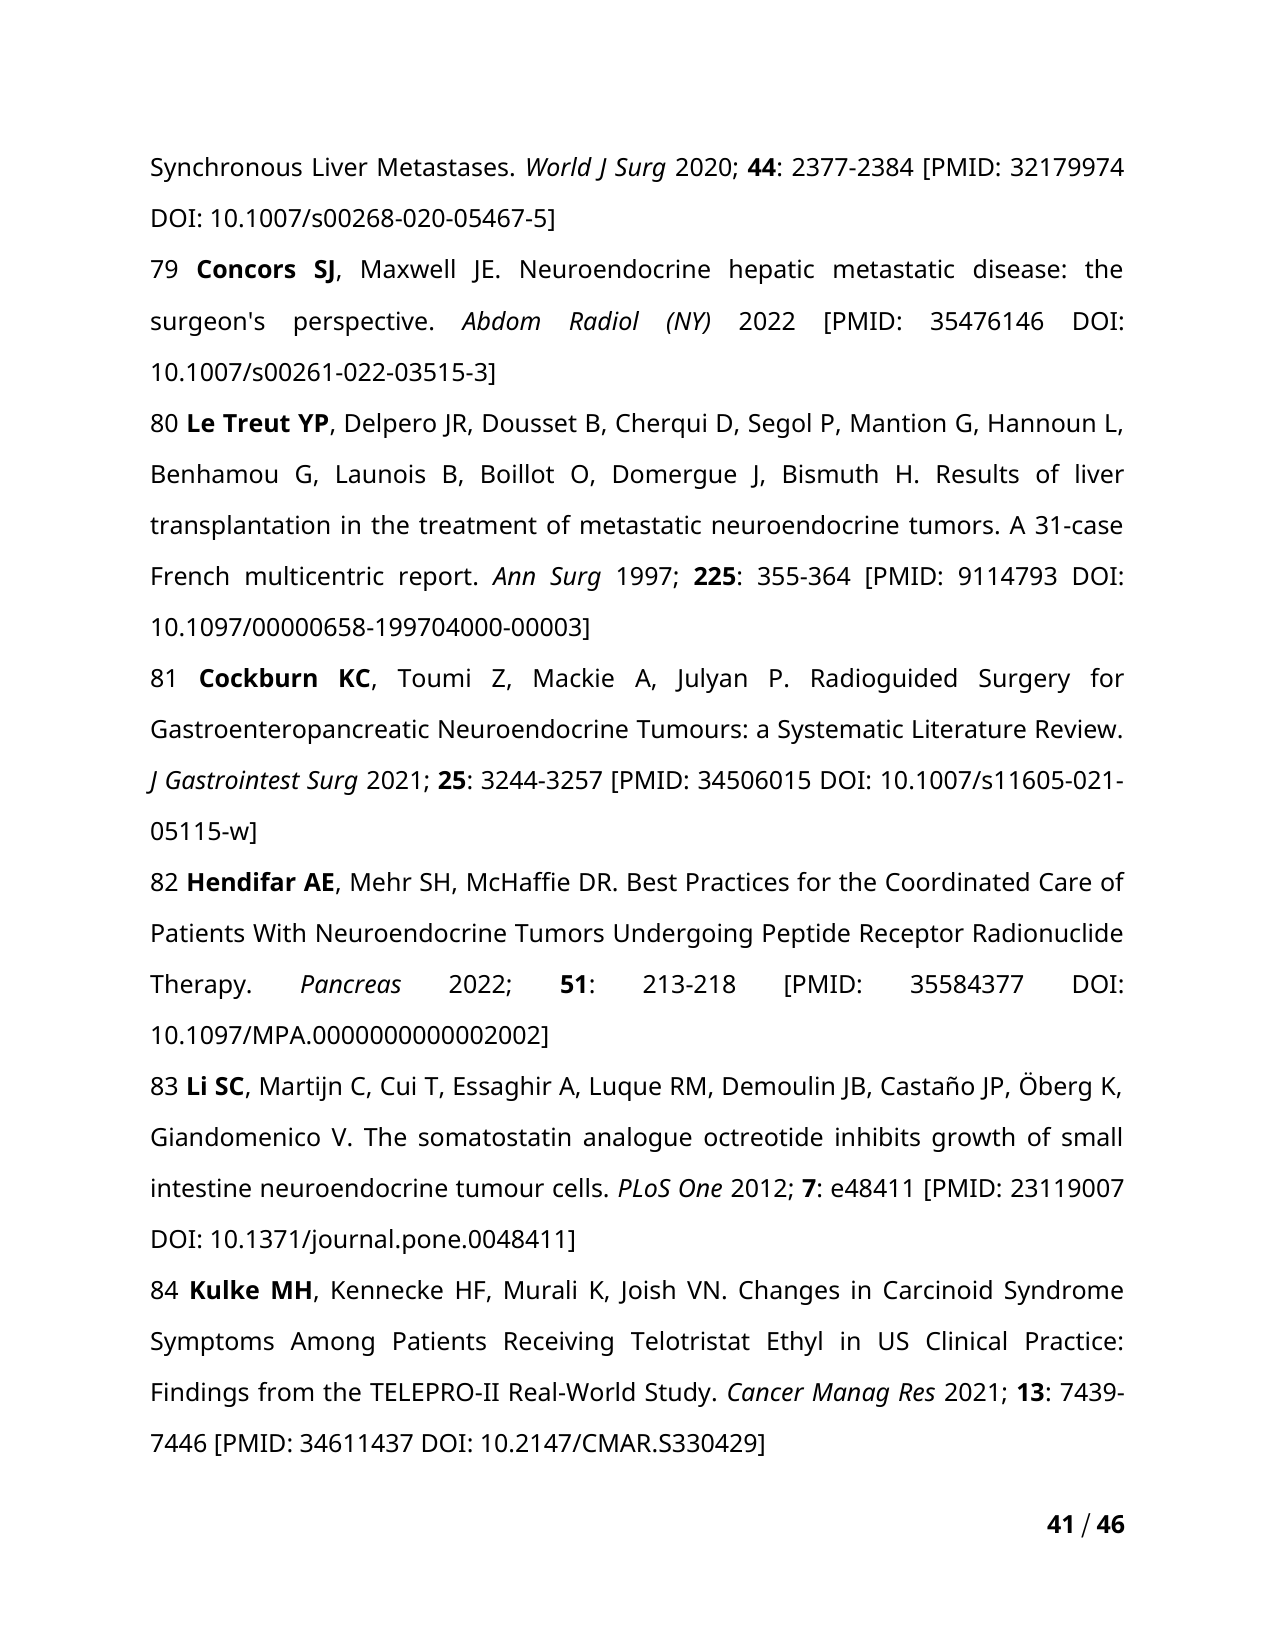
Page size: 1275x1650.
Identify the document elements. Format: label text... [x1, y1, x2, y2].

text 81 Cockburn KC, Toumi Z, Mackie A, Julyan P. Radioguided Surgery for Gastroenteropancreatic Neuroendocrine Tumours: a Systematic Literature Review. J Gastrointest Surg 2021; 25: 3244-3257 [PMID: 34506015 DOI: 10.1007/s11605-021-05115-w] [150, 660, 1125, 848]
text 83 Li SC, Martijn C, Cui T, Essaghir A, Luque RM, Demoulin JB, Castaño JP, Öberg K, Giandomenico V. The somatostatin analogue octreotide inhibits growth of small intestine neuroendocrine tumour cells. PLoS One 2012; 7: e48411 [PMID: 23119007 DOI: 10.1371/journal.pone.0048411] [150, 1069, 1125, 1256]
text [150, 150, 1125, 235]
text 82 Hendifar AE, Mehr SH, McHaffie DR. Best Practices for the Coordinated Care of Patients With Neuroendocrine Tumors Undergoing Peptide Receptor Radionuclide Therapy. Pancreas 2022; 51: 213-218 [PMID: 35584377 DOI: 10.1097/MPA.0000000000002002] [150, 864, 1125, 1052]
text 79 Concors SJ, Maxwell JE. Neuroendocrine hepatic metastatic disease: the surgeon's perspective. Abdom Radiol (NY) 2022 [PMID: 35476146 DOI: 10.1007/s00261-022-03515-3] [150, 252, 1125, 388]
text 80 Le Treut YP, Delpero JR, Dousset B, Cherqui D, Segol P, Mantion G, Hannoun L, Benhamou G, Launois B, Boillot O, Domergue J, Bismuth H. Results of liver transplantation in the treatment of metastatic neuroendocrine tumors. A 31-case French multicentric report. Ann Surg 1997; 225: 355-364 [PMID: 9114793 DOI: 10.1097/00000658-199704000-00003] [150, 405, 1125, 643]
text 84 Kulke MH, Kennecke HF, Murali K, Joish VN. Changes in Carcinoid Syndrome Symptoms Among Patients Receiving Telotristat Ethyl in US Clinical Practice: Findings from the TELEPRO-II Real-World Study. Cancer Manag Res 2021; 13: 7439-7446 [PMID: 34611437 DOI: 10.2147/CMAR.S330429] [150, 1273, 1125, 1460]
